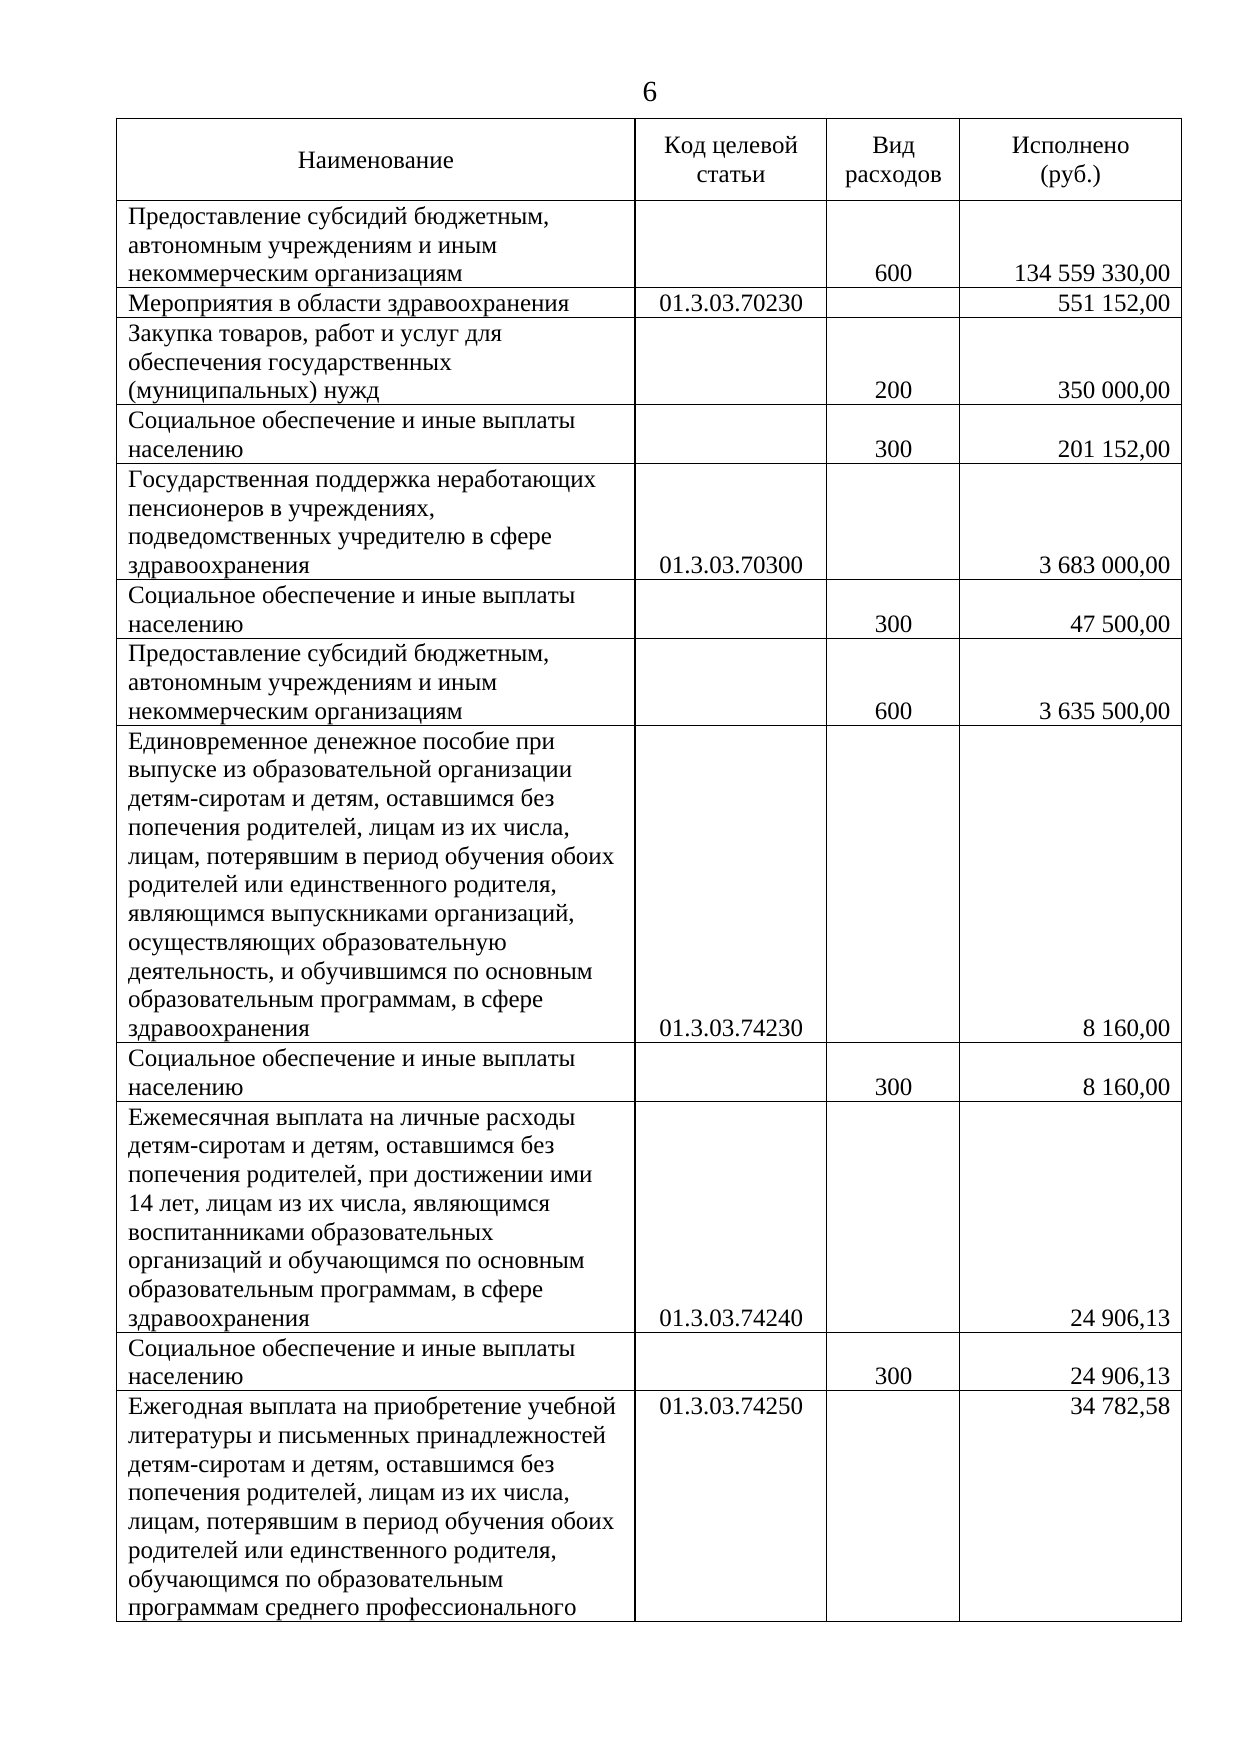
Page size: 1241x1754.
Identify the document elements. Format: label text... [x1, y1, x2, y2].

table_cell Закупка товаров, работ и услуг для обеспечения государственных (муниципальных) нужд [117, 318, 634, 404]
table_cell Государственная поддержка неработающих пенсионеров в учреждениях, подведомственных учредителю в сфере здравоохранения [117, 464, 634, 579]
table_cell [636, 1043, 826, 1101]
table_header Наименование [117, 119, 634, 200]
table_header Код целевой статьи [636, 119, 826, 200]
table_cell [827, 726, 959, 1042]
table_cell [636, 639, 826, 725]
table_cell 24 906,13 [960, 1333, 1181, 1390]
table_cell 551 152,00 [960, 288, 1181, 317]
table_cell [117, 1391, 634, 1621]
table_cell Ежемесячная выплата на личные расходы детям-сиротам и детям, оставшимся без попечения родителей, при достижении ими 14 лет, лицам из их числа, являющимся воспитанниками образовательных организаций и обучающимся по основным образовательным программам, в сфере здравоохранения [117, 1102, 634, 1332]
table_cell 201 152,00 [960, 405, 1181, 463]
table_cell [827, 288, 959, 317]
table_cell Социальное обеспечение и иные выплаты населению [117, 1333, 634, 1390]
table_cell 600 [827, 201, 959, 287]
table_cell 134 559 330,00 [960, 201, 1181, 287]
table_header Вид расходов [827, 119, 959, 200]
table_cell 3 683 000,00 [960, 464, 1181, 579]
table_cell [636, 201, 826, 287]
table_cell 01.3.03.74250 [636, 1391, 826, 1621]
table_cell 01.3.03.74230 [636, 726, 826, 1042]
table_cell Социальное обеспечение и иные выплаты населению [117, 405, 634, 463]
table_cell 24 906,13 [960, 1102, 1181, 1332]
table_cell [827, 1391, 959, 1621]
table_cell 200 [827, 318, 959, 404]
table_cell 8 160,00 [960, 1043, 1181, 1101]
table_cell 01.3.03.74240 [636, 1102, 826, 1332]
table_cell Предоставление субсидий бюджетным, автономным учреждениям и иным некоммерческим организациям [117, 639, 634, 725]
table_cell 350 000,00 [960, 318, 1181, 404]
table_cell [636, 318, 826, 404]
table_cell 3 635 500,00 [960, 639, 1181, 725]
table_cell 34 782,58 [960, 1391, 1181, 1621]
table_cell Единовременное денежное пособие при выпуске из образовательной организации детям-сиротам и детям, оставшимся без попечения родителей, лицам из их числа, лицам, потерявшим в период обучения обоих родителей или единственного родителя, являющимся выпускниками организаций, осуществляющих образовательную деятельность, и обучившимся по основным образовательным программам, в сфере здравоохранения [117, 726, 634, 1042]
table_cell 300 [827, 405, 959, 463]
table_cell Социальное обеспечение и иные выплаты населению [117, 580, 634, 637]
table_cell 300 [827, 1043, 959, 1101]
table_cell 300 [827, 580, 959, 637]
table_cell 600 [827, 639, 959, 725]
table_cell 01.3.03.70230 [636, 288, 826, 317]
table_cell Социальное обеспечение и иные выплаты населению [117, 1043, 634, 1101]
table_cell [636, 1333, 826, 1390]
table_cell 47 500,00 [960, 580, 1181, 637]
table_header Исполнено (руб.) [960, 119, 1181, 200]
table_cell [636, 405, 826, 463]
table_cell 01.3.03.70300 [636, 464, 826, 579]
table_cell [636, 580, 826, 637]
table_cell 8 160,00 [960, 726, 1181, 1042]
table_cell Мероприятия в области здравоохранения [117, 288, 634, 317]
table_cell 300 [827, 1333, 959, 1390]
table_cell [827, 464, 959, 579]
table_cell [827, 1102, 959, 1332]
table_cell Предоставление субсидий бюджетным, автономным учреждениям и иным некоммерческим организациям [117, 201, 634, 287]
